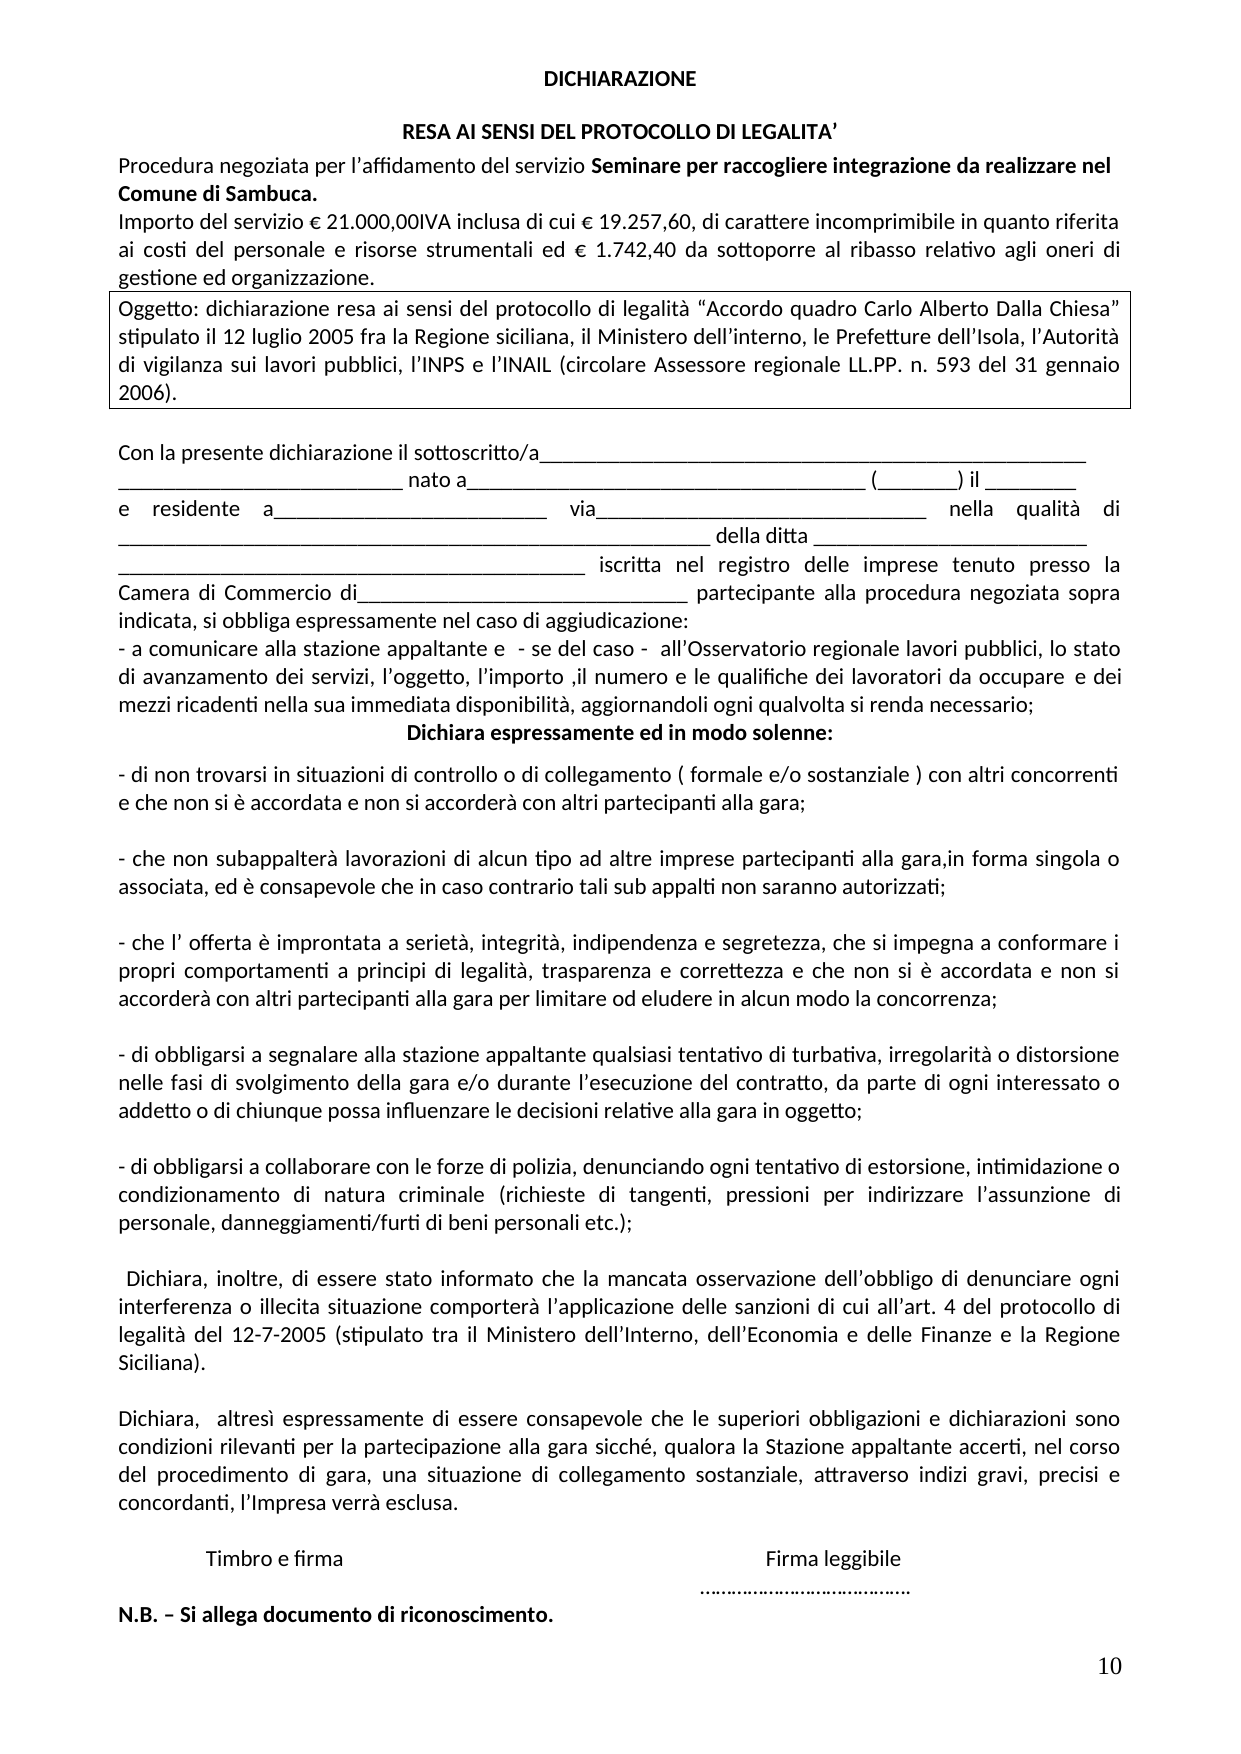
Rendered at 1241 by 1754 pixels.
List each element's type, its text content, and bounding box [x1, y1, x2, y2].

text DICHIARAZIONE [118, 64, 1122, 92]
text e residente a________________________ via_____________________________ nella qualità di ____________________________________________________ della ditta ________________________ [118, 494, 1122, 550]
text - di obbligarsi a collaborare con le forze di polizia, denunciando ogni tentativo di estorsione, intimidazione o condizionamento di natura criminale (richieste di tangenti, pressioni per indirizzare l’assunzione di personale, danneggiamenti/furti di beni personali etc.); [118, 1152, 1122, 1236]
text _________________________________________ iscritta nel registro delle imprese tenuto presso la Camera di Commercio di_____________________________ partecipante alla procedura negoziata sopra indicata, si obbliga espressamente nel caso di aggiudicazione: [118, 550, 1122, 634]
text - di obbligarsi a segnalare alla stazione appaltante qualsiasi tentativo di turbativa, irregolarità o distorsione nelle fasi di svolgimento della gara e/o durante l’esecuzione del contratto, da parte di ogni interessato o addetto o di chiunque possa influenzare le decisioni relative alla gara in oggetto; [118, 1040, 1122, 1124]
text - di non trovarsi in situazioni di controllo o di collegamento ( formale e/o sostanziale ) con altri concorrenti e che non si è accordata e non si accorderà con altri partecipanti alla gara; [118, 760, 1122, 816]
text - a comunicare alla stazione appaltante e - se del caso - all’Osservatorio regionale lavori pubblici, lo stato di avanzamento dei servizi, l’oggetto, l’importo ,il numero e le qualifiche dei lavoratori da occupare e dei mezzi ricadenti nella sua immediata disponibilità, aggiornandoli ogni qualvolta si renda necessario; [118, 634, 1122, 718]
subtitle RESA AI SENSI DEL PROTOCOLLO DI LEGALITA’ [118, 117, 1122, 145]
text N.B. – Si allega documento di riconoscimento. [118, 1600, 1122, 1628]
text Con la presente dichiarazione il sottoscritto/a________________________________________________ [118, 438, 1122, 466]
text - che l’ offerta è improntata a serietà, integrità, indipendenza e segretezza, che si impegna a conformare i propri comportamenti a principi di legalità, trasparenza e correttezza e che non si è accordata e non si accorderà con altri partecipanti alla gara per limitare od eludere in alcun modo la concorrenza; [118, 928, 1122, 1012]
text Dichiara espressamente ed in modo solenne: [118, 718, 1122, 746]
text Importo del servizio € 21.000,00IVA inclusa di cui € 19.257,60, di carattere incomprimibile in quanto riferita ai costi del personale e risorse strumentali ed € 1.742,40 da sottoporre al ribasso relativo agli oneri di gestione ed organizzazione. [118, 207, 1122, 291]
text Procedura negoziata per l’affidamento del servizio Seminare per raccogliere integrazione da realizzare nel Comune di Sambuca. [118, 151, 1122, 207]
text _________________________ nato a___________________________________ (_______) il ________ [118, 466, 1122, 494]
text …………………………………. [118, 1572, 1122, 1600]
text Dichiara, altresì espressamente di essere consapevole che le superiori obbligazioni e dichiarazioni sono condizioni rilevanti per la partecipazione alla gara sicché, qualora la Stazione appaltante accerti, nel corso del procedimento di gara, una situazione di collegamento sostanziale, attraverso indizi gravi, precisi e concordanti, l’Impresa verrà esclusa. [118, 1404, 1122, 1516]
text Timbro e firma Firma leggibile [118, 1544, 1122, 1572]
text Oggetto: dichiarazione resa ai sensi del protocollo di legalità “Accordo quadro Carlo Alberto Dalla Chiesa” stipulato il 12 luglio 2005 fra la Regione siciliana, il Ministero dell’interno, le Prefetture dell’Isola, l’Autorità di vigilanza sui lavori pubblici, l’INPS e l’INAIL (circolare Assessore regionale LL.PP. n. 593 del 31 gennaio 2006). [110, 292, 1130, 408]
text Dichiara, inoltre, di essere stato informato che la mancata osservazione dell’obbligo di denunciare ogni interferenza o illecita situazione comporterà l’applicazione delle sanzioni di cui all’art. 4 del protocollo di legalità del 12-7-2005 (stipulato tra il Ministero dell’Interno, dell’Economia e delle Finanze e la Regione Siciliana). [118, 1264, 1122, 1376]
text - che non subappalterà lavorazioni di alcun tipo ad altre imprese partecipanti alla gara,in forma singola o associata, ed è consapevole che in caso contrario tali sub appalti non saranno autorizzati; [118, 844, 1122, 900]
